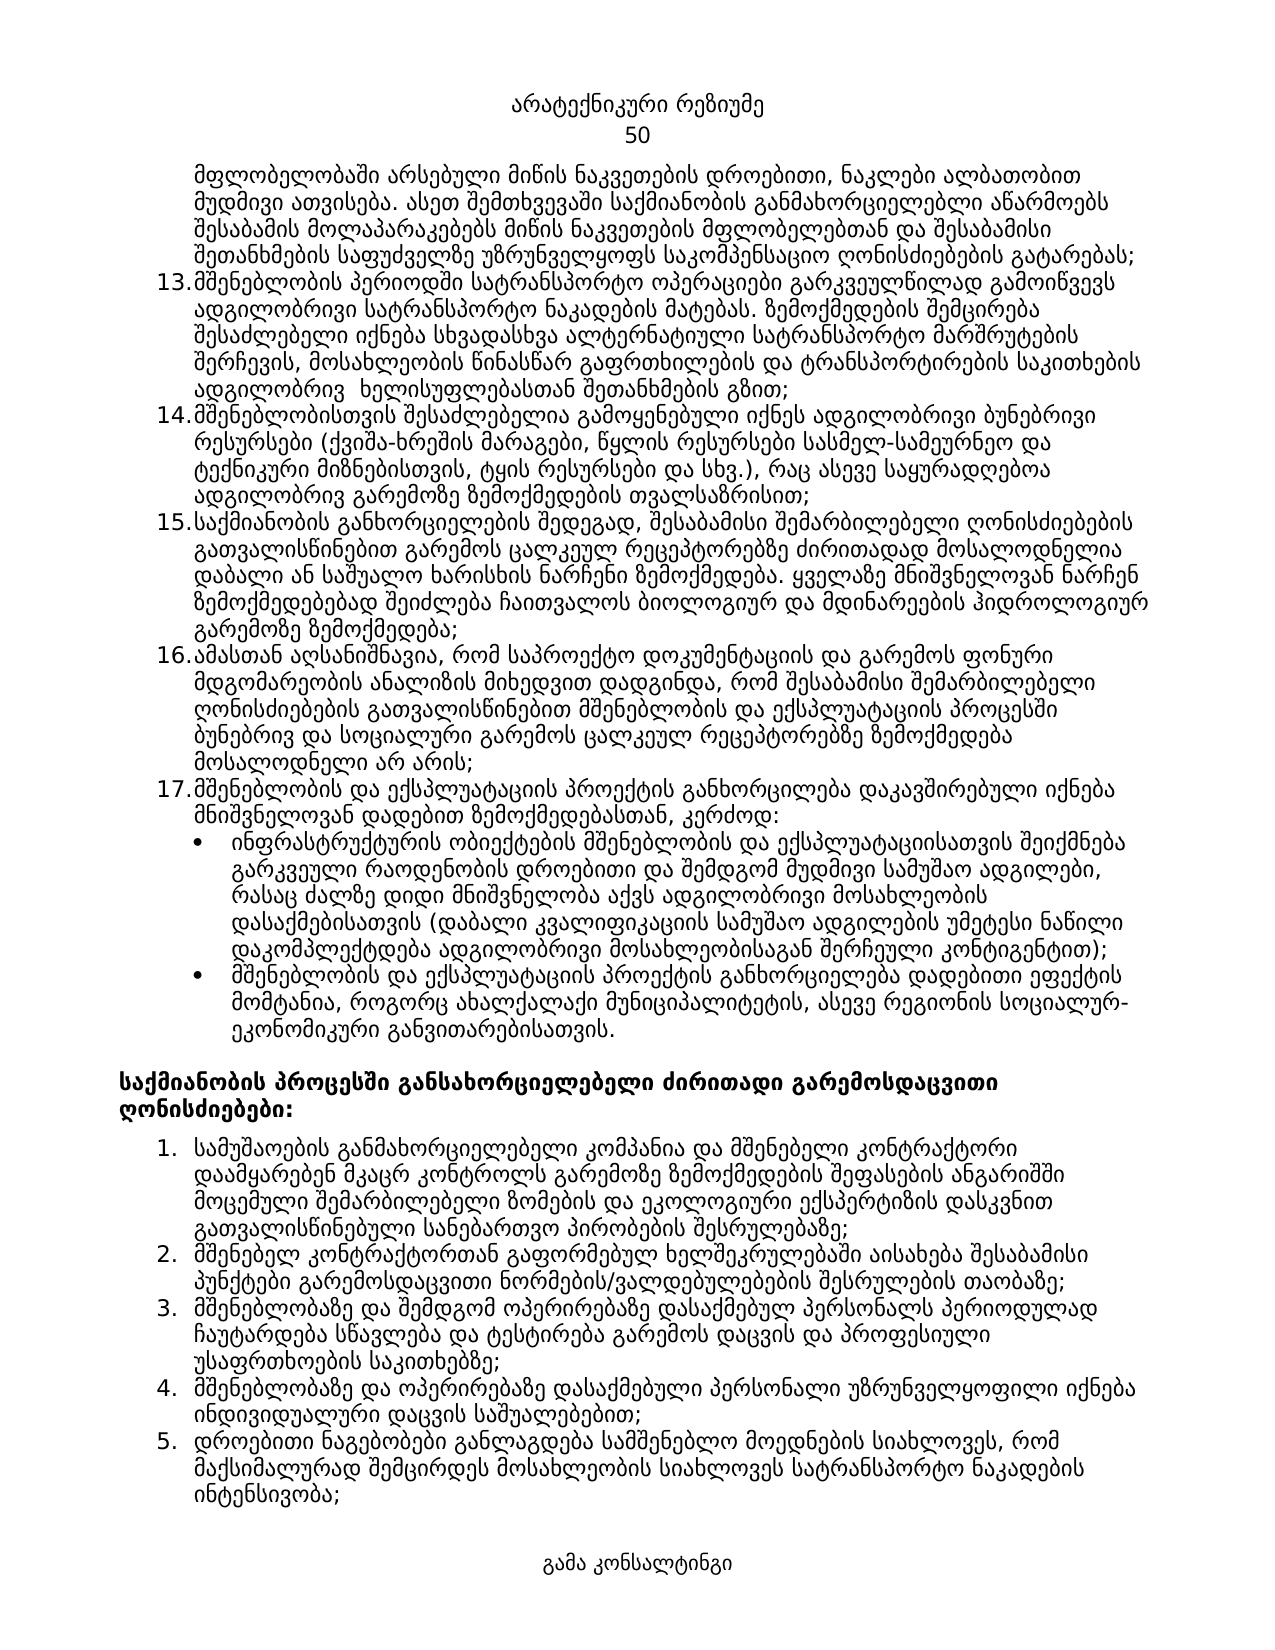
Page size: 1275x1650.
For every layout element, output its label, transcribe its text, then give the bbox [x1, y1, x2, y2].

list საქმიანობის განხორციელების შედეგად, შესაბამისი შემარბილებელი ღონისძიებების გათვალისწინებით გარემოს ცალკეულ რეცეპტორებზე ძირითადად მოსალოდნელია დაბალი ან საშუალო ხარისხის ნარჩენი ზემოქმედება. ყველაზე მნიშვნელოვან ნარჩენ ზემოქმედებებად შეიძლება ჩაითვალოს ბიოლოგიურ და მდინარეების ჰიდროლოგიურ გარემოზე ზემოქმედება; [156, 509, 1156, 642]
list მშენებელ კონტრაქტორთან გაფორმებულ ხელშეკრულებაში აისახება შესაბამისი პუნქტები გარემოსდაცვითი ნორმების/ვალდებულებების შესრულების თაობაზე; [156, 1242, 1156, 1295]
list მშენებლობაზე და ოპერირებაზე დასაქმებული პერსონალი უზრუნველყოფილი იქნება ინდივიდუალური დაცვის საშუალებებით; [156, 1375, 1156, 1428]
list მშენებლობისთვის შესაძლებელია გამოყენებული იქნეს ადგილობრივი ბუნებრივი რესურსები (ქვიშა-ხრეშის მარაგები, წყლის რესურსები სასმელ-სამეურნეო და ტექნიკური მიზნებისთვის, ტყის რესურსები და სხვ.), რაც ასევე საყურადღებოა ადგილობრივ გარემოზე ზემოქმედების თვალსაზრისით; [156, 402, 1156, 509]
list სამუშაოების განმახორციელებელი კომპანია და მშენებელი კონტრაქტორი დაამყარებენ მკაცრ კონტროლს გარემოზე ზემოქმედების შეფასების ანგარიშში მოცემული შემარბილებელი ზომების და ეკოლოგიური ექსპერტიზის დასკვნით გათვალისწინებული სანებართვო პირობების შესრულებაზე; [156, 1135, 1156, 1242]
list მშენებლობის პერიოდში სატრანსპორტო ოპერაციები გარკვეულწილად გამოიწვევს ადგილობრივი სატრანსპორტო ნაკადების მატებას. ზემოქმედების შემცირება შესაძლებელი იქნება სხვადასხვა ალტერნატიული სატრანსპორტო მარშრუტების შერჩევის, მოსახლეობის წინასწარ გაფრთხილების და ტრანსპორტირების საკითხების ადგილობრივ ხელისუფლებასთან შეთანხმების გზით; [156, 269, 1156, 402]
list მშენებლობაზე და შემდგომ ოპერირებაზე დასაქმებულ პერსონალს პერიოდულად ჩაუტარდება სწავლება და ტესტირება გარემოს დაცვის და პროფესიული უსაფრთხოების საკითხებზე; [156, 1295, 1156, 1375]
text საქმიანობის პროცესში განსახორციელებელი ძირითადი გარემოსდაცვითი ღონისძიებები: [118, 1069, 1156, 1122]
list დროებითი ნაგებობები განლაგდება სამშენებლო მოედნების სიახლოვეს, რომ მაქსიმალურად შემცირდეს მოსახლეობის სიახლოვეს სატრანსპორტო ნაკადების ინტენსივობა; [156, 1428, 1156, 1508]
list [156, 162, 1156, 269]
list ამასთან აღსანიშნავია, რომ საპროექტო დოკუმენტაციის და გარემოს ფონური მდგომარეობის ანალიზის მიხედვით დადგინდა, რომ შესაბამისი შემარბილებელი ღონისძიებების გათვალისწინებით მშენებლობის და ექსპლუატაციის პროცესში ბუნებრივ და სოციალური გარემოს ცალკეულ რეცეპტორებზე ზემოქმედება მოსალოდნელი არ არის; [156, 642, 1156, 776]
list მშენებლობის და ექსპლუატაციის პროექტის განხორცილება დაკავშირებული იქნება მნიშვნელოვან დადებით ზემოქმედებასთან, კერძოდ: [156, 776, 1156, 829]
list მშენებლობის და ექსპლუატაციის პროექტის განხორციელება დადებითი ეფექტის მომტანია, როგორც ახალქალაქი მუნიციპალიტეტის, ასევე რეგიონის სოციალურ-ეკონომიკური განვითარებისათვის. [193, 962, 1156, 1042]
list ინფრასტრუქტურის ობიექტების მშენებლობის და ექსპლუატაციისათვის შეიქმნება გარკვეული რაოდენობის დროებითი და შემდგომ მუდმივი სამუშაო ადგილები, რასაც ძალზე დიდი მნიშვნელობა აქვს ადგილობრივი მოსახლეობის დასაქმებისათვის (დაბალი კვალიფიკაციის სამუშაო ადგილების უმეტესი ნაწილი დაკომპლექტდება ადგილობრივი მოსახლეობისაგან შერჩეული კონტიგენტით); [193, 829, 1156, 962]
